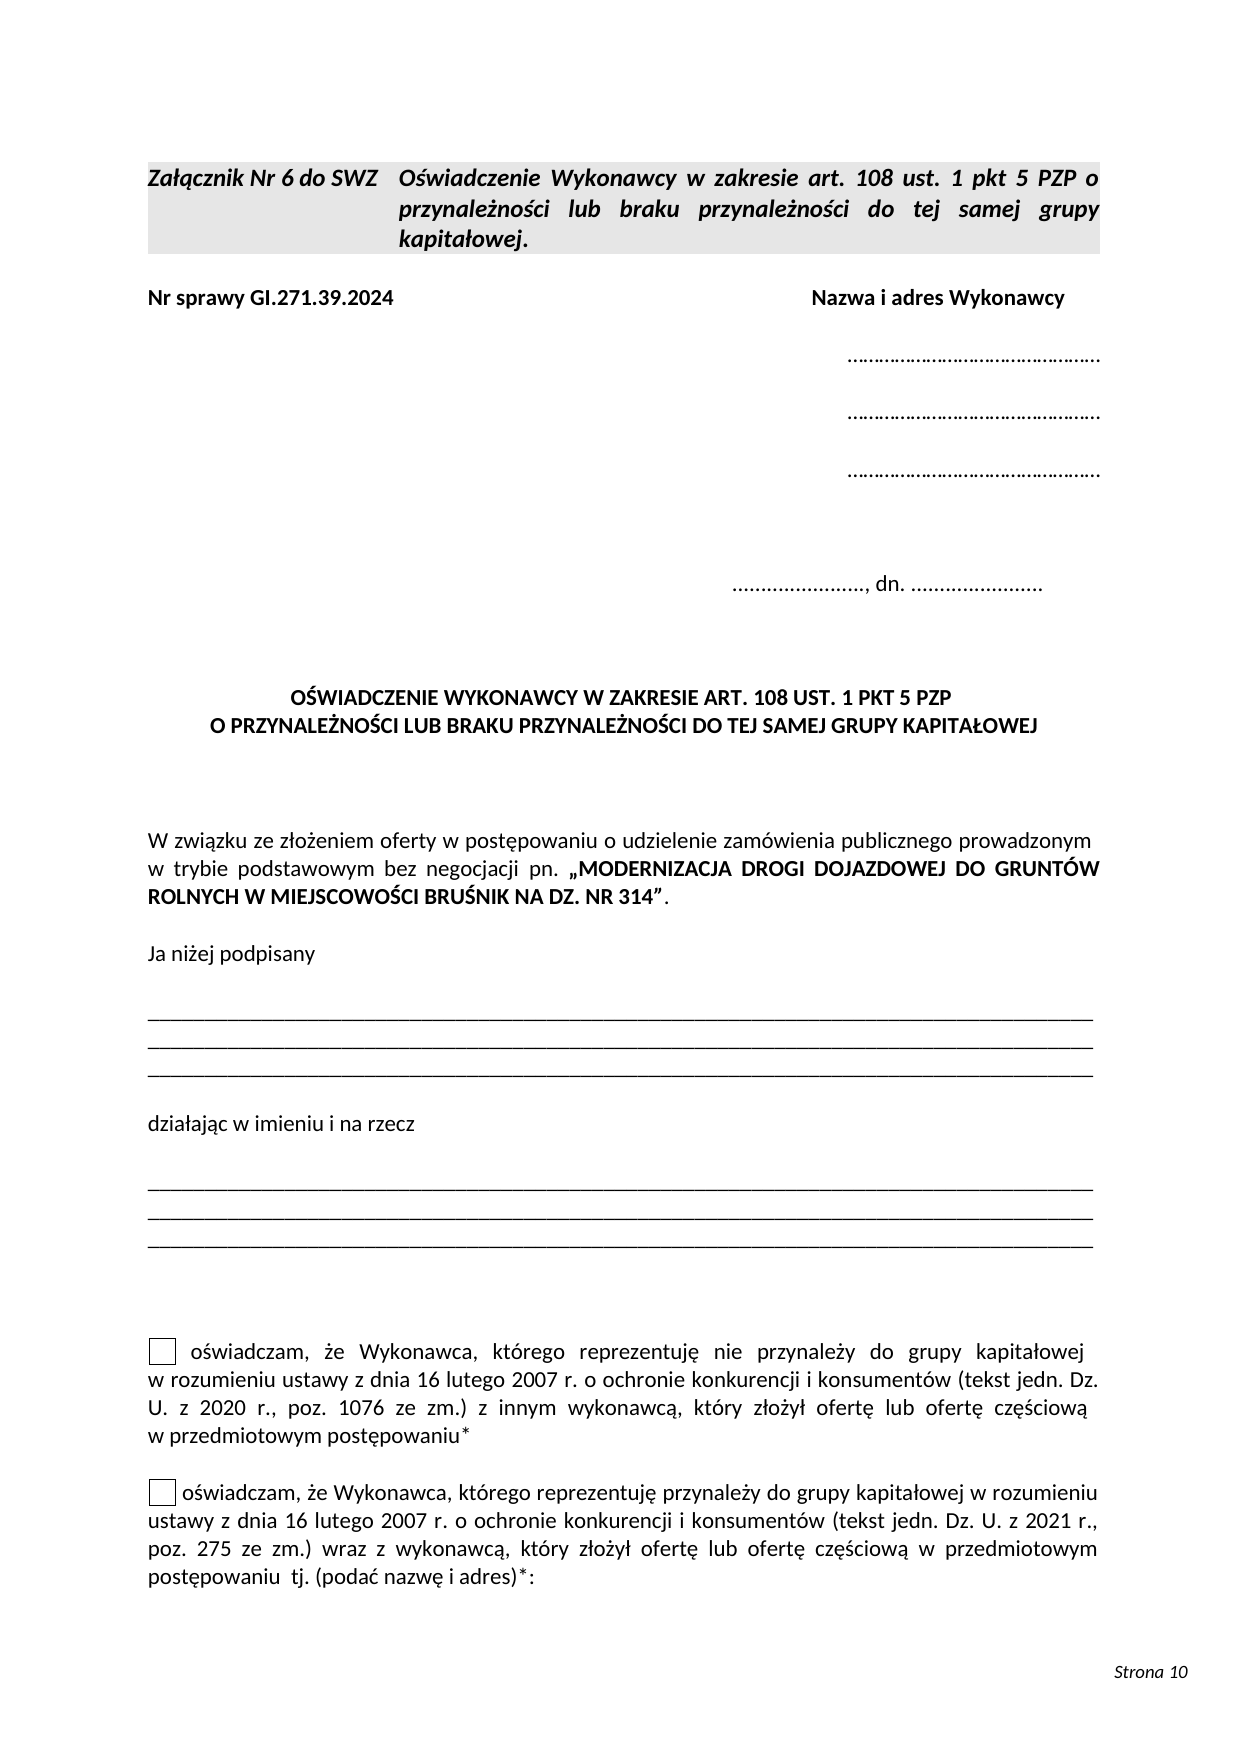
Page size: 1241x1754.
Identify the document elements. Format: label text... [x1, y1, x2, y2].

text oświadczam, że Wykonawca, którego reprezentuję przynależy do grupy kapitałowej w rozumieniu ustawy z dnia 16 lutego 2007 r. o ochronie konkurencji i konsumentów (tekst jedn. Dz. U. z 2021 r., poz. 275 ze zm.) wraz z wykonawcą, który złożył ofertę lub ofertę częściową w przedmiotowym postępowaniu tj. (podać nazwę i adres)*: [148, 1478, 1100, 1590]
text _________________________________________________________________________________________________________________________________________________________________________________________________________________________________________________________ [148, 1167, 1100, 1251]
text ………………………………………… [148, 340, 1100, 368]
text ......................., dn. ....................... [148, 569, 1100, 597]
text Nr sprawy GI.271.39.2024 Nazwa i adres Wykonawcy [148, 283, 1100, 311]
text W związku ze złożeniem oferty w postępowaniu o udzielenie zamówienia publicznego prowadzonym w trybie podstawowym bez negocjacji pn. „MODERNIZACJA DROGI DOJAZDOWEJ DO GRUNTÓW ROLNYCH W MIEJSCOWOŚCI BRUŚNIK NA DZ. NR 314”. [148, 826, 1100, 910]
text OŚWIADCZENIE WYKONAWCY W ZAKRESIE ART. 108 UST. 1 PKT 5 PZP O PRZYNALEŻNOŚCI LUB BRAKU PRZYNALEŻNOŚCI DO TEJ SAMEJ GRUPY KAPITAŁOWEJ [148, 683, 1100, 739]
text działając w imieniu i na rzecz [148, 1109, 1100, 1137]
text ………………………………………… [148, 397, 1100, 426]
text ………………………………………… [148, 455, 1100, 483]
text oświadczam, że Wykonawca, którego reprezentuję nie przynależy do grupy kapitałowej w rozumieniu ustawy z dnia 16 lutego 2007 r. o ochronie konkurencji i konsumentów (tekst jedn. Dz. U. z 2020 r., poz. 1076 ze zm.) z innym wykonawcą, który złożył ofertę lub ofertę częściową w przedmiotowym postępowaniu* [148, 1337, 1100, 1449]
subtitle Załącznik Nr 6 do SWZ Oświadczenie Wykonawcy w zakresie art. 108 ust. 1 pkt 5 PZP o przynależności lub braku przynależności do tej samej grupy kapitałowej. [148, 162, 1100, 254]
text Ja niżej podpisany [148, 939, 1100, 967]
text _________________________________________________________________________________________________________________________________________________________________________________________________________________________________________________________ [148, 996, 1100, 1080]
